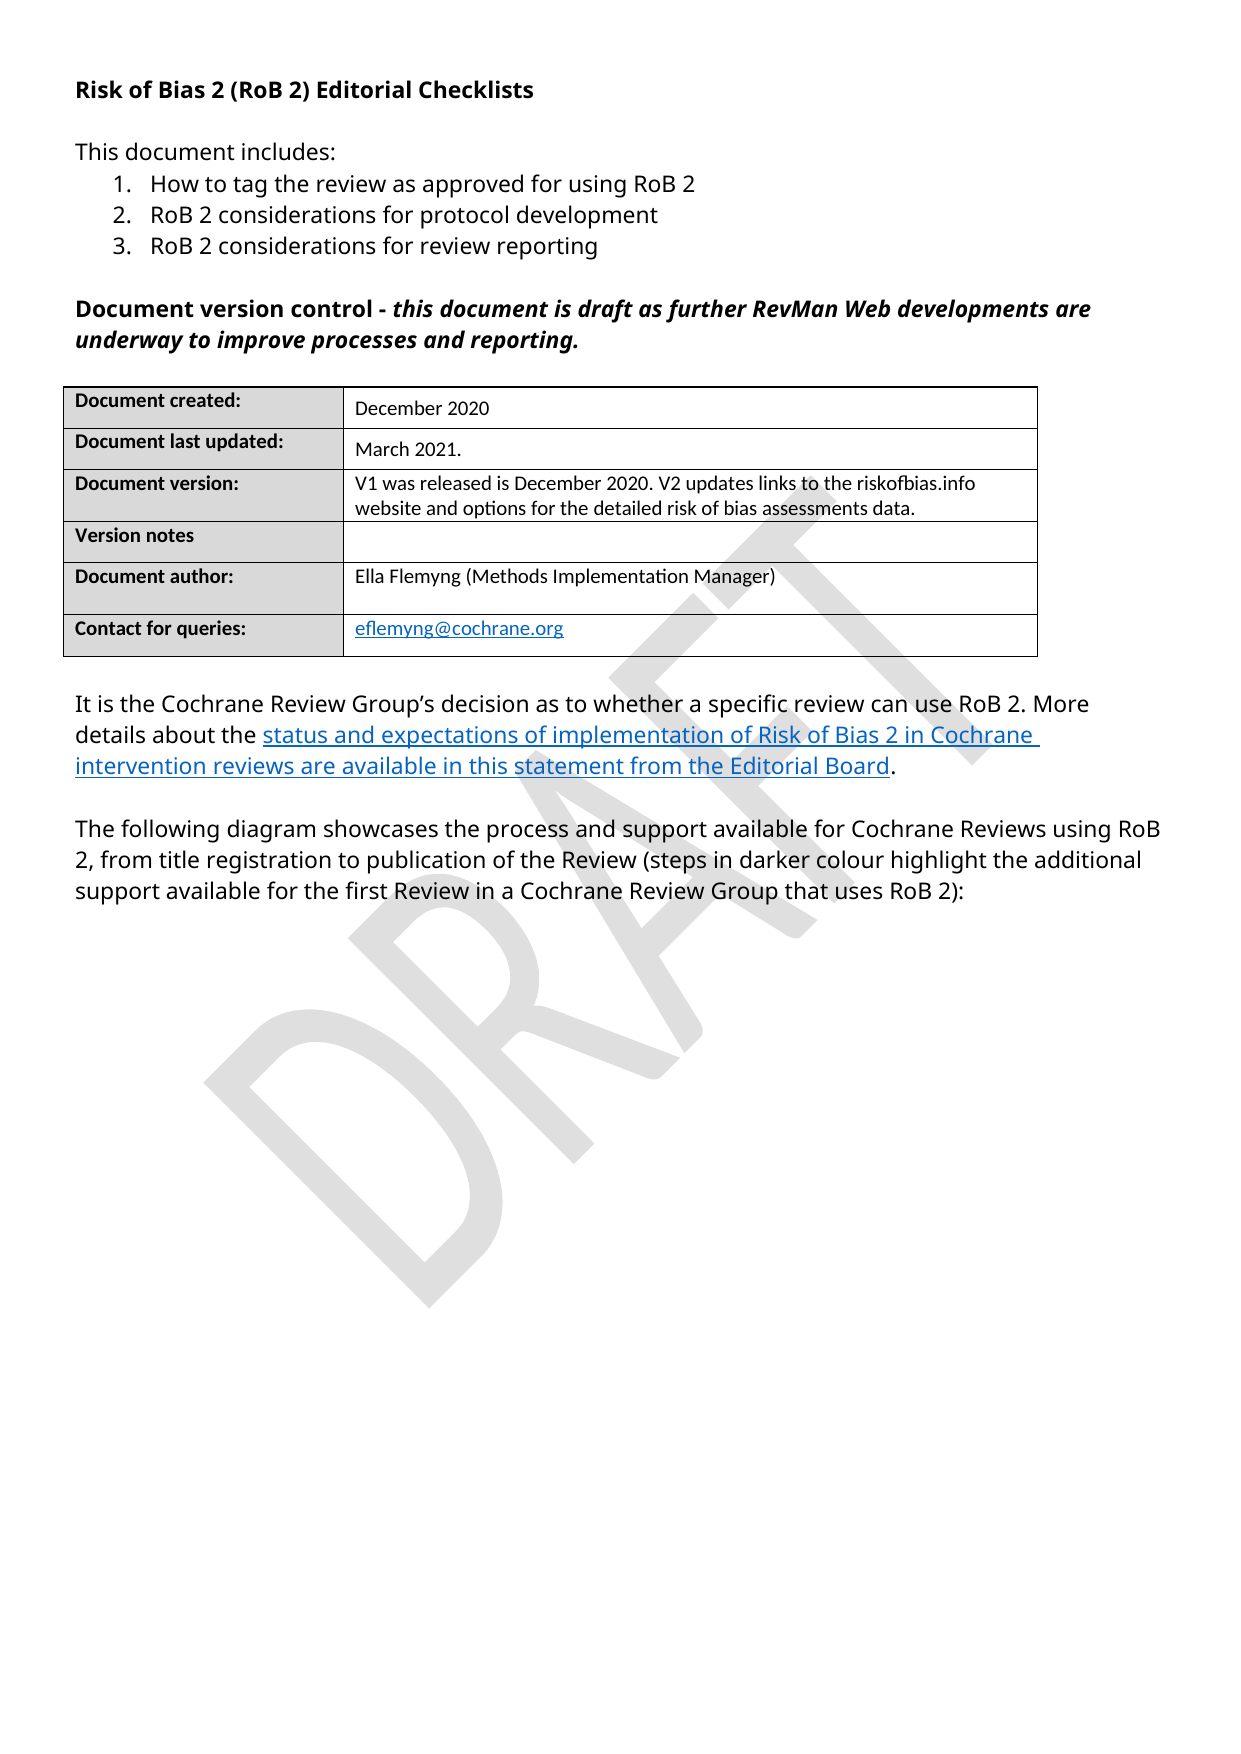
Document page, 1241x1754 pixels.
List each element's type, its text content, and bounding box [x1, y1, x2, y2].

table_cell Contact for queries: [64, 615, 343, 656]
table_cell Document author: [64, 563, 343, 614]
list How to tag the review as approved for using RoB 2 [112, 168, 1165, 199]
table_cell Version notes [64, 522, 343, 562]
table_header December 2020 [344, 388, 1037, 428]
list RoB 2 considerations for protocol development [112, 199, 1165, 230]
table_header Document created: [64, 388, 343, 428]
text It is the Cochrane Review Group’s decision as to whether a specific review can use RoB 2. More details about the status and expectations of implementation of Risk of Bias 2 in Cochrane intervention reviews are available in this statement from the Editorial Board. [75, 688, 1165, 782]
text Document version control - this document is draft as further RevMan Web developments are underway to improve processes and reporting. [75, 293, 1165, 355]
table_cell [344, 522, 1037, 562]
list RoB 2 considerations for review reporting [112, 230, 1165, 261]
table_cell March 2021. [344, 429, 1037, 469]
table_cell Document last updated: [64, 429, 343, 469]
table_cell Document version: [64, 470, 343, 521]
table_cell V1 was released is December 2020. V2 updates links to the riskofbias.info website and options for the detailed risk of bias assessments data. [344, 470, 1037, 521]
text The following diagram showcases the process and support available for Cochrane Reviews using RoB 2, from title registration to publication of the Review (steps in darker colour highlight the additional support available for the first Review in a Cochrane Review Group that uses RoB 2): [75, 813, 1165, 907]
table_cell Ella Flemyng (Methods Implementation Manager) [344, 563, 1037, 614]
text This document includes: [75, 136, 1165, 168]
table_cell eflemyng@cochrane.org [344, 615, 1037, 656]
